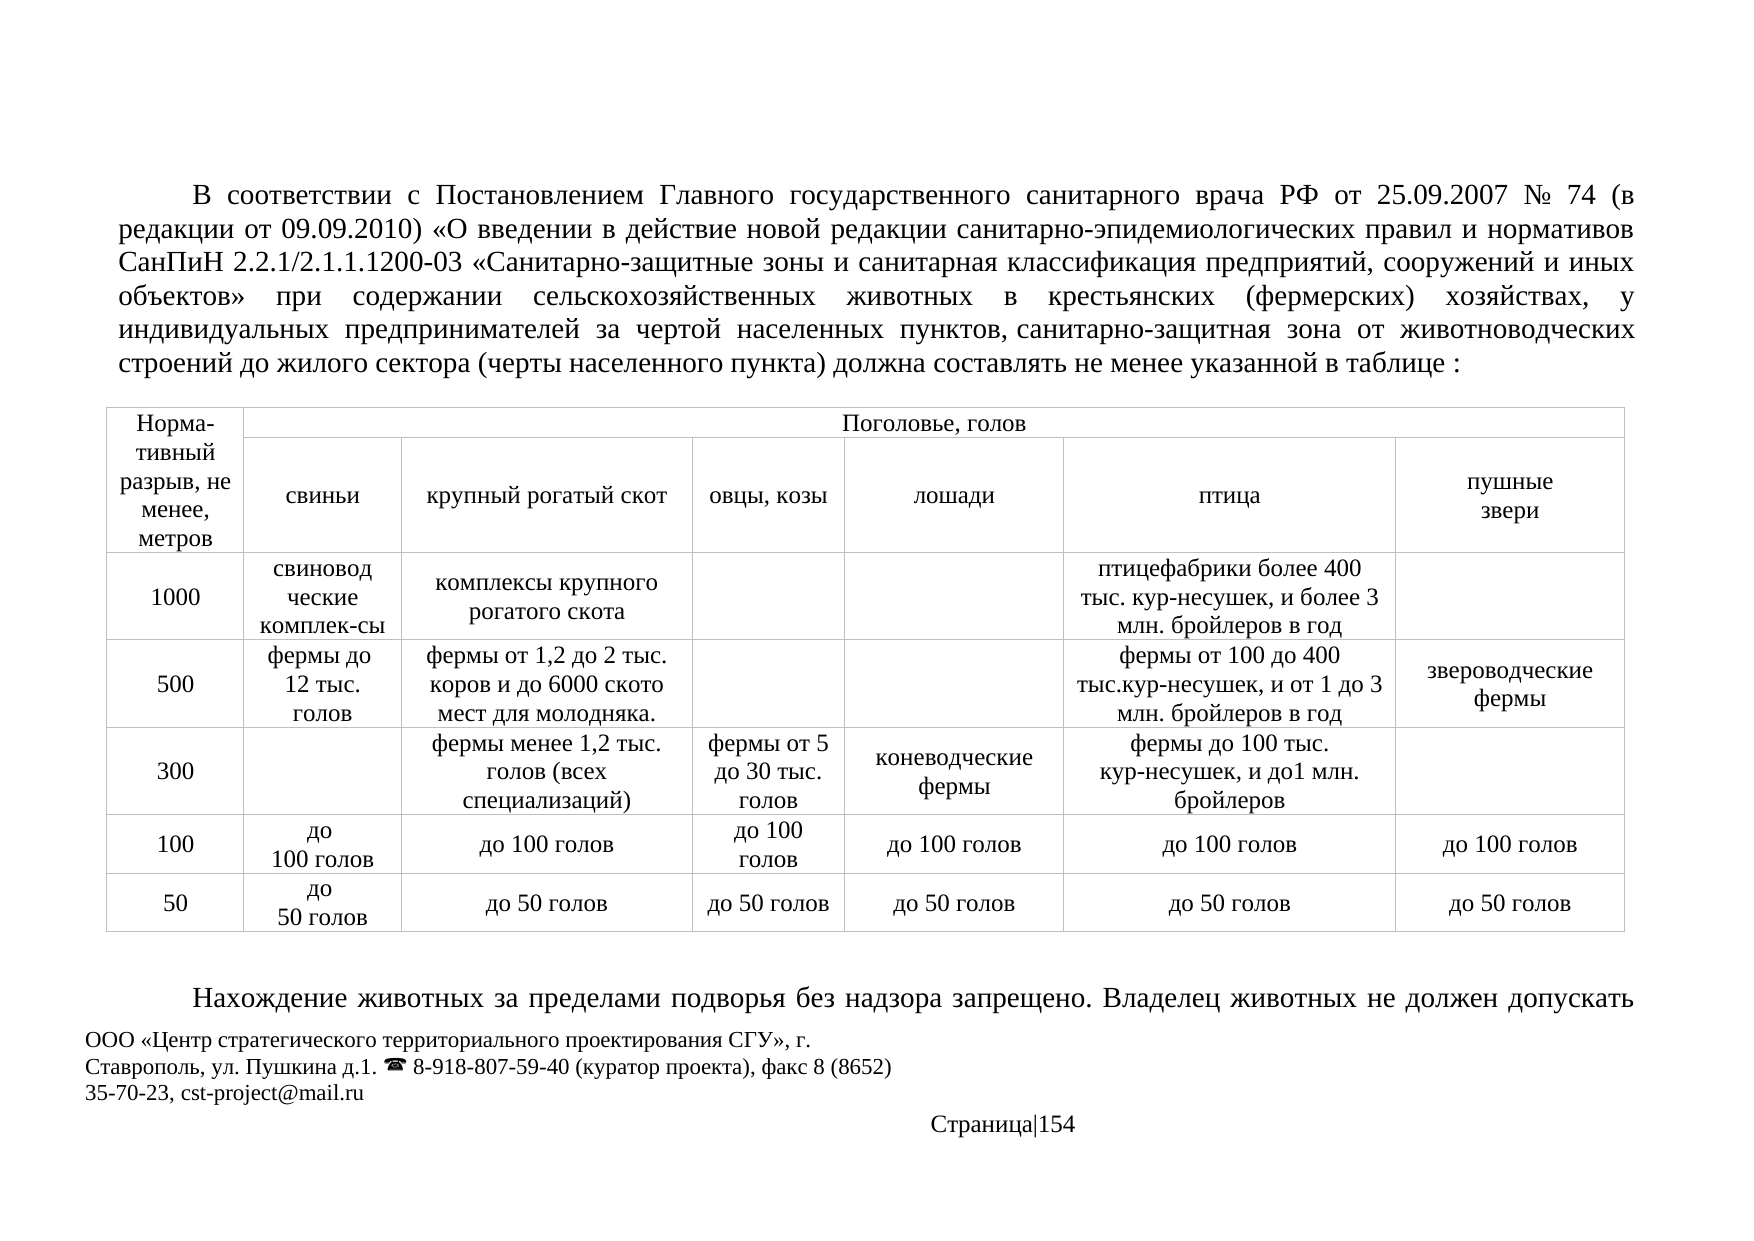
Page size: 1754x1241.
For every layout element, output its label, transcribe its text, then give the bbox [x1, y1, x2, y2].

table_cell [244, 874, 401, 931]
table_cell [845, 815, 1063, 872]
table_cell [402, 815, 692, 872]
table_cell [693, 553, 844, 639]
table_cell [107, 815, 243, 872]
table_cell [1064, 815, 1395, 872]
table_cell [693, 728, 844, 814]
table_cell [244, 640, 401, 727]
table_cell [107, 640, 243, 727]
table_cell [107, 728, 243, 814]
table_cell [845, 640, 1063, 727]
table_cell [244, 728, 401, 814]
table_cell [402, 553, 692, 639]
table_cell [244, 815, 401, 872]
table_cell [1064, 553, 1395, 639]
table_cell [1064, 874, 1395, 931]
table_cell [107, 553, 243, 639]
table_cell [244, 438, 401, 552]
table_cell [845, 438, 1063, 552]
text В соответствии с Постановлением Главного государственного санитарного врача РФ от 25.09.2007 № 74 (в редакции от 09.09.2010) «О введении в действие новой редакции санитарно-эпидемиологических правил и нормативов СанПиН 2.2.1/2.1.1.1200-03 «Санитарно-защитные зоны и санитарная классификация предприятий, сооружений и иных объектов» при содержании сельскохозяйственных животных в крестьянских (фермерских) хозяйствах, у индивидуальных предпринимателей за чертой населенных пунктов, санитарно-защитная зона от животноводческих строений до жилого сектора (черты населенного пункта) должна составлять не менее указанной в таблице : [118, 177, 1636, 378]
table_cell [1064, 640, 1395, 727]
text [118, 980, 1636, 1013]
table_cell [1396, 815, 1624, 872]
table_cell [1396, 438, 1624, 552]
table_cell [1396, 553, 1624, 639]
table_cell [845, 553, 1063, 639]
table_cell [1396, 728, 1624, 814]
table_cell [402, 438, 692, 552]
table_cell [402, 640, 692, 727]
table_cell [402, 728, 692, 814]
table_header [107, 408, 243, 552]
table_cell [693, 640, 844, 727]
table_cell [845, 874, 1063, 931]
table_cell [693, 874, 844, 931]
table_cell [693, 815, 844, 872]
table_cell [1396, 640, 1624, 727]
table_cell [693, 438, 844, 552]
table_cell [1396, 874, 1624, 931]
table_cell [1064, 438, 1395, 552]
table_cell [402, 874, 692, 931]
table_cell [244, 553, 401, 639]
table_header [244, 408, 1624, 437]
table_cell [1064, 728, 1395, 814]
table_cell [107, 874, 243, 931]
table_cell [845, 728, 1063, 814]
